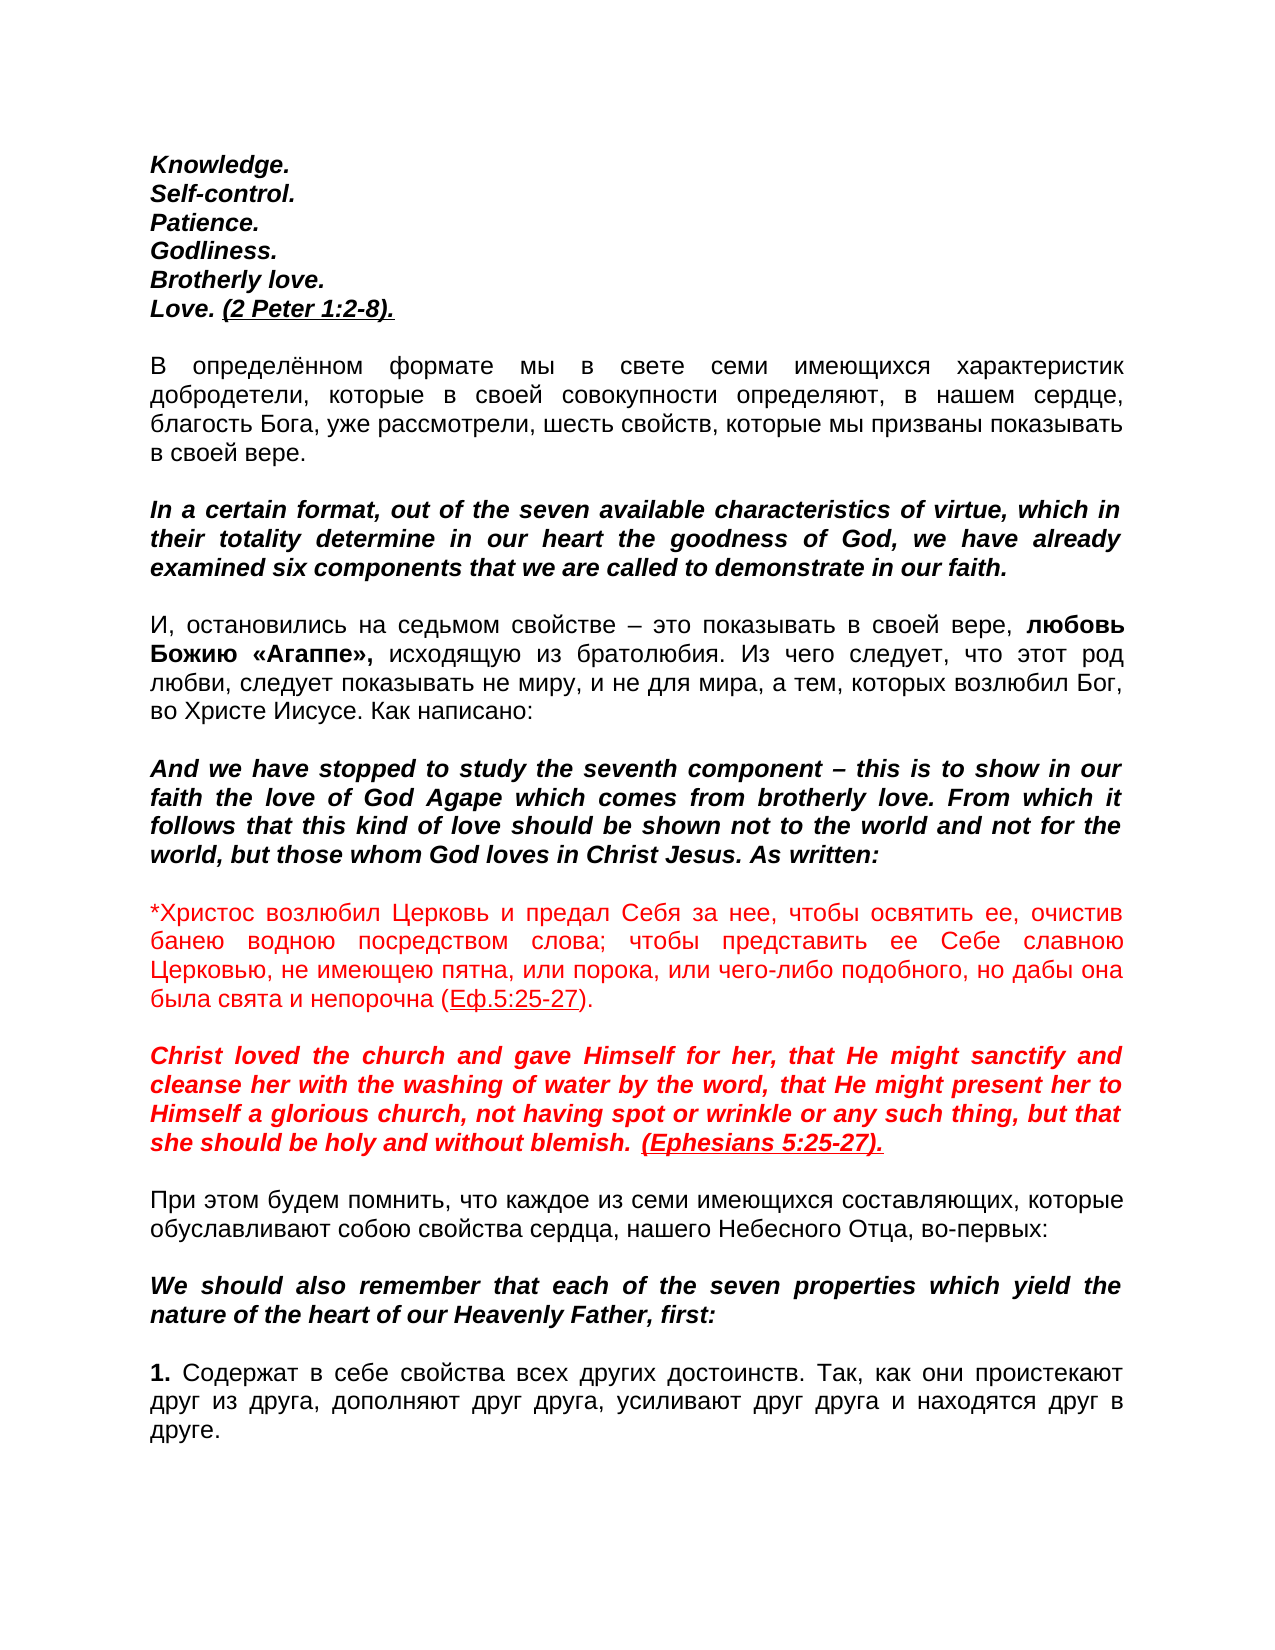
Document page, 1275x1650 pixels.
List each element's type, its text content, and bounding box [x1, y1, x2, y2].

text Knowledge. [150, 150, 1125, 179]
text В определённом формате мы в свете семи имеющихся характеристик добродетели, которые в своей совокупности определяют, в нашем сердце, благость Бога, уже рассмотрели, шесть свойств, которые мы призваны показывать в своей вере. [150, 351, 1125, 466]
text We should also remember that each of the seven properties which yield the nature of the heart of our Heavenly Father, first: [150, 1271, 1125, 1329]
text Godliness. [150, 236, 1125, 265]
text Self-control. [150, 179, 1125, 207]
text Christ loved the church and gave Himself for her, that He might sanctify and cleanse her with the washing of water by the word, that He might present her to Himself a glorious church, not having spot or wrinkle or any such thing, but that she should be holy and without blemish. (Ephesians 5:25-27). [150, 1041, 1125, 1156]
text *Христос возлюбил Церковь и предал Себя за нее, чтобы освятить ее, очистив банею водною посредством слова; чтобы представить ее Себе славною Церковью, не имеющею пятна, или порока, или чего-либо подобного, но дабы она была свята и непорочна (Еф.5:25-27). [150, 897, 1125, 1012]
text 1. Содержат в себе свойства всех других достоинств. Так, как они проистекают друг из друга, дополняют друг друга, усиливают друг друга и находятся друг в друге. [150, 1357, 1125, 1444]
text And we have stopped to study the seventh component – this is to show in our faith the love of God Agape which comes from brotherly love. From which it follows that this kind of love should be shown not to the world and not for the world, but those whom God loves in Christ Jesus. As written: [150, 754, 1125, 869]
text И, остановились на седьмом свойстве – это показывать в своей вере, любовь Божию «Агаппе», исходящую из братолюбия. Из чего следует, что этот род любви, следует показывать не миру, и не для мира, а тем, которых возлюбил Бог, во Христе Иисусе. Как написано: [150, 610, 1125, 725]
text Brotherly love. [150, 265, 1125, 294]
text Love. (2 Peter 1:2-8). [150, 294, 1125, 322]
text Patience. [150, 207, 1125, 236]
text При этом будем помнить, что каждое из семи имеющихся составляющих, которые обуславливают собою свойства сердца, нашего Небесного Отца, во-первых: [150, 1185, 1125, 1242]
text In a certain format, out of the seven available characteristics of virtue, which in their totality determine in our heart the goodness of God, we have already examined six components that we are called to demonstrate in our faith. [150, 495, 1125, 581]
